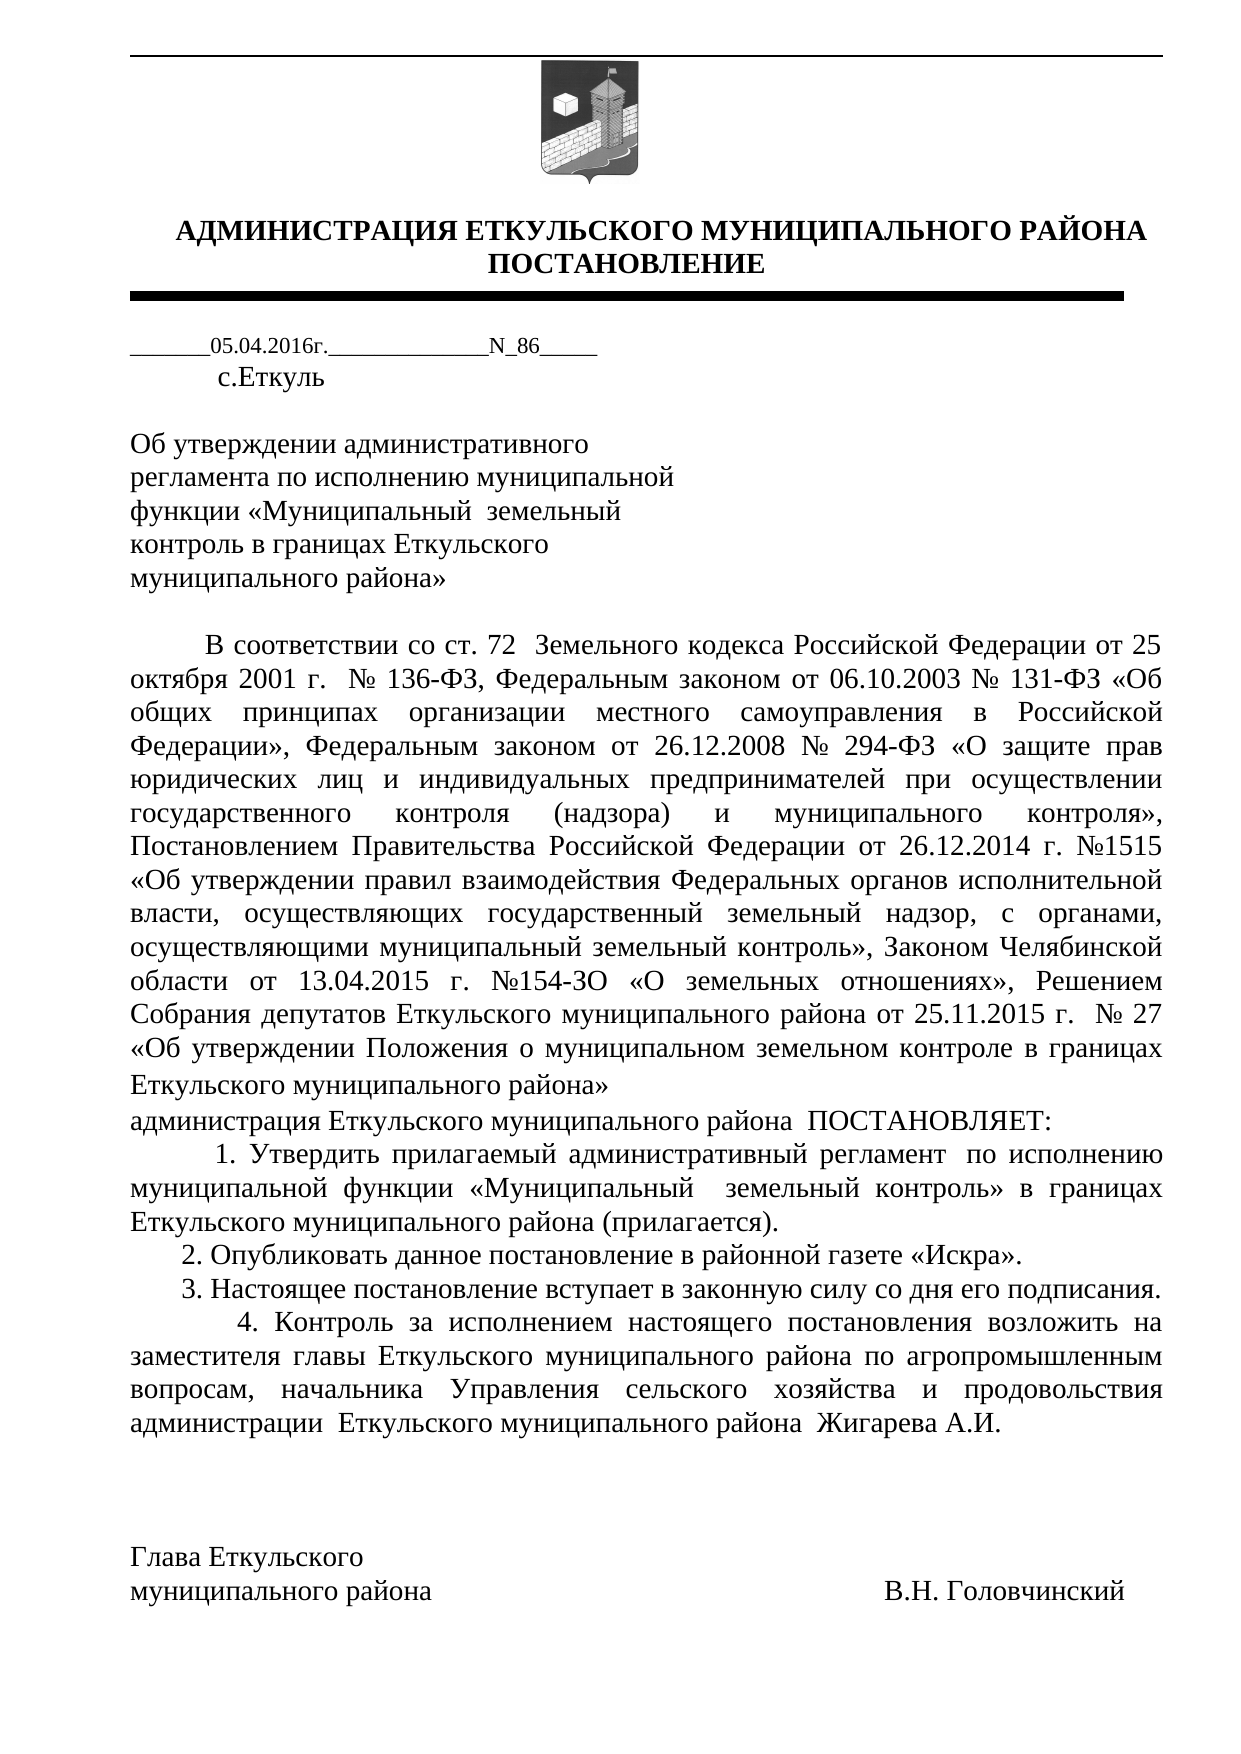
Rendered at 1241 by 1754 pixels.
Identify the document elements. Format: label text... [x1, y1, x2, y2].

text 1. Утвердить прилагаемый административный регламент по исполнению муниципальной функции «Муниципальный земельный контроль» в границах Еткульского муниципального района (прилагается). [130, 1137, 1163, 1237]
text АДМИНИСТРАЦИЯ ЕТКУЛЬСКОГО МУНИЦИПАЛЬНОГО РАЙОНА [130, 213, 1163, 246]
text администрация Еткульского муниципального района ПОСТАНОВЛЯЕТ: [130, 1103, 1163, 1137]
text 3. Настоящее постановление вступает в законную силу со дня его подписания. [130, 1271, 1163, 1304]
text функции «Муниципальный земельный [130, 493, 1163, 527]
text _______05.04.2016г.______________N_86_____ [130, 333, 1163, 359]
text 2. Опубликовать данное постановление в районной газете «Искра». [130, 1237, 1163, 1271]
text Об утверждении административного [130, 426, 1163, 459]
text с.Еткуль [130, 359, 1163, 392]
text ПОСТАНОВЛЕНИЕ [130, 246, 1163, 280]
picture [540, 59, 640, 184]
text контроль в границах Еткульского [130, 527, 1163, 560]
text В соответствии со ст. 72 Земельного кодекса Российской Федерации от 25 октября 2001 г. № 136-ФЗ, Федеральным законом от 06.10.2003 № 131-ФЗ «Об общих принципах организации местного самоуправления в Российской Федерации», Федеральным законом от 26.12.2008 № 294-ФЗ «О защите прав юридических лиц и индивидуальных предпринимателей при осуществлении государственного контроля (надзора) и муниципального контроля», Постановлением Правительства Российской Федерации от 26.12.2014 г. №1515 «Об утверждении правил взаимодействия Федеральных органов исполнительной власти, осуществляющих государственный земельный надзор, с органами, осуществляющими муниципальный земельный контроль», Законом Челябинской области от 13.04.2015 г. №154-ЗО «О земельных отношениях», Решением Собрания депутатов Еткульского муниципального района от 25.11.2015 г. № 27 «Об утверждении Положения о муниципальном земельном контроле в границах Еткульского муниципального района» [130, 627, 1163, 1103]
text 4. Контроль за исполнением настоящего постановления возложить на заместителя главы Еткульского муниципального района по агропромышленным вопросам, начальника Управления сельского хозяйства и продовольствия администрации Еткульского муниципального района Жигарева А.И. [130, 1304, 1163, 1438]
text муниципального района» [130, 560, 1163, 594]
text муниципального района В.Н. Головчинский [130, 1573, 1163, 1606]
text регламента по исполнению муниципальной [130, 459, 1163, 493]
text Глава Еткульского [130, 1539, 1163, 1573]
